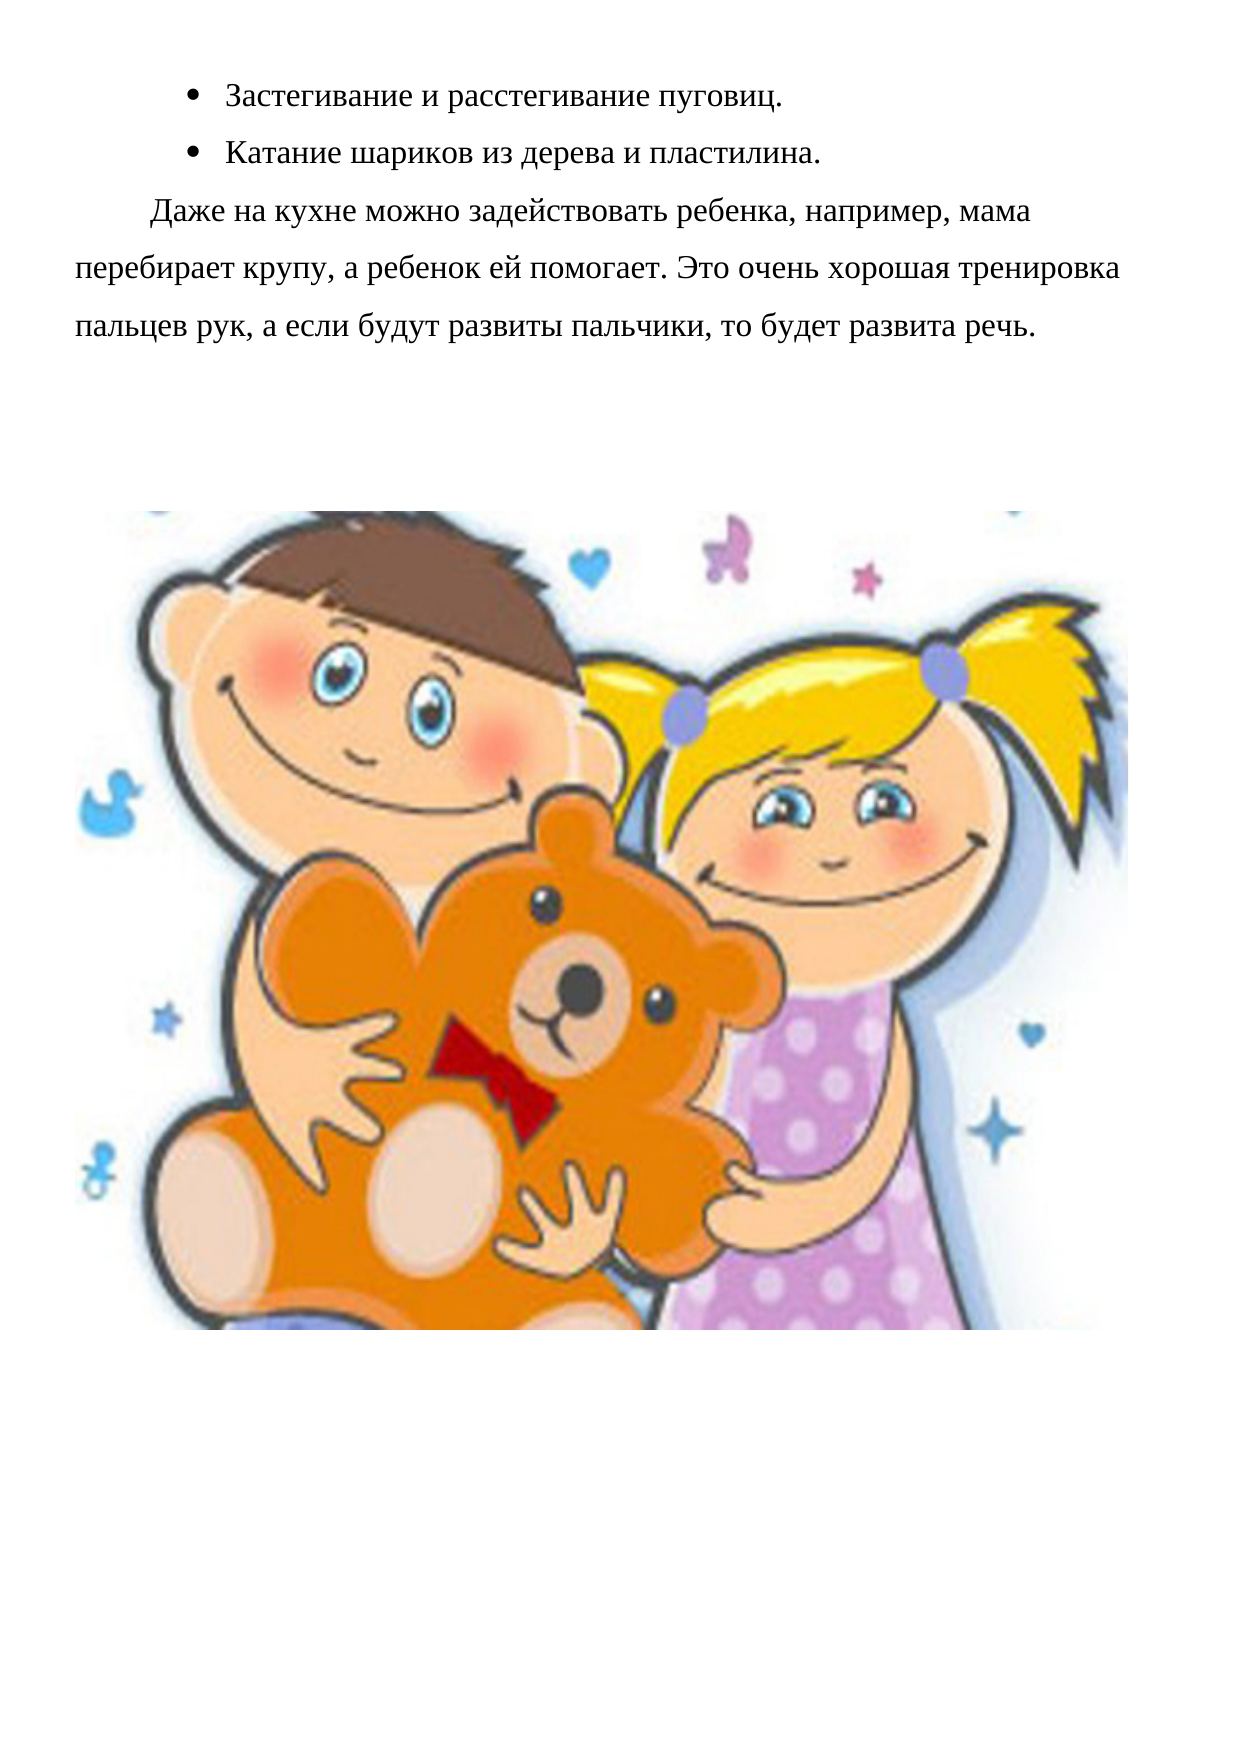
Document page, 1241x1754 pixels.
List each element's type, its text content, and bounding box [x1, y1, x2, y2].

list Застегивание и расстегивание пуговиц. [187, 75, 1165, 113]
list Катание шариков из дерева и пластилина. [187, 132, 1165, 171]
text Даже на кухне можно задействовать ребенка, например, мама перебирает крупу, а ребенок ей помогает. Это очень хорошая тренировка пальцев рук, а если будут развиты пальчики, то будет развита речь. [75, 190, 1165, 343]
picture [75, 511, 1129, 1330]
